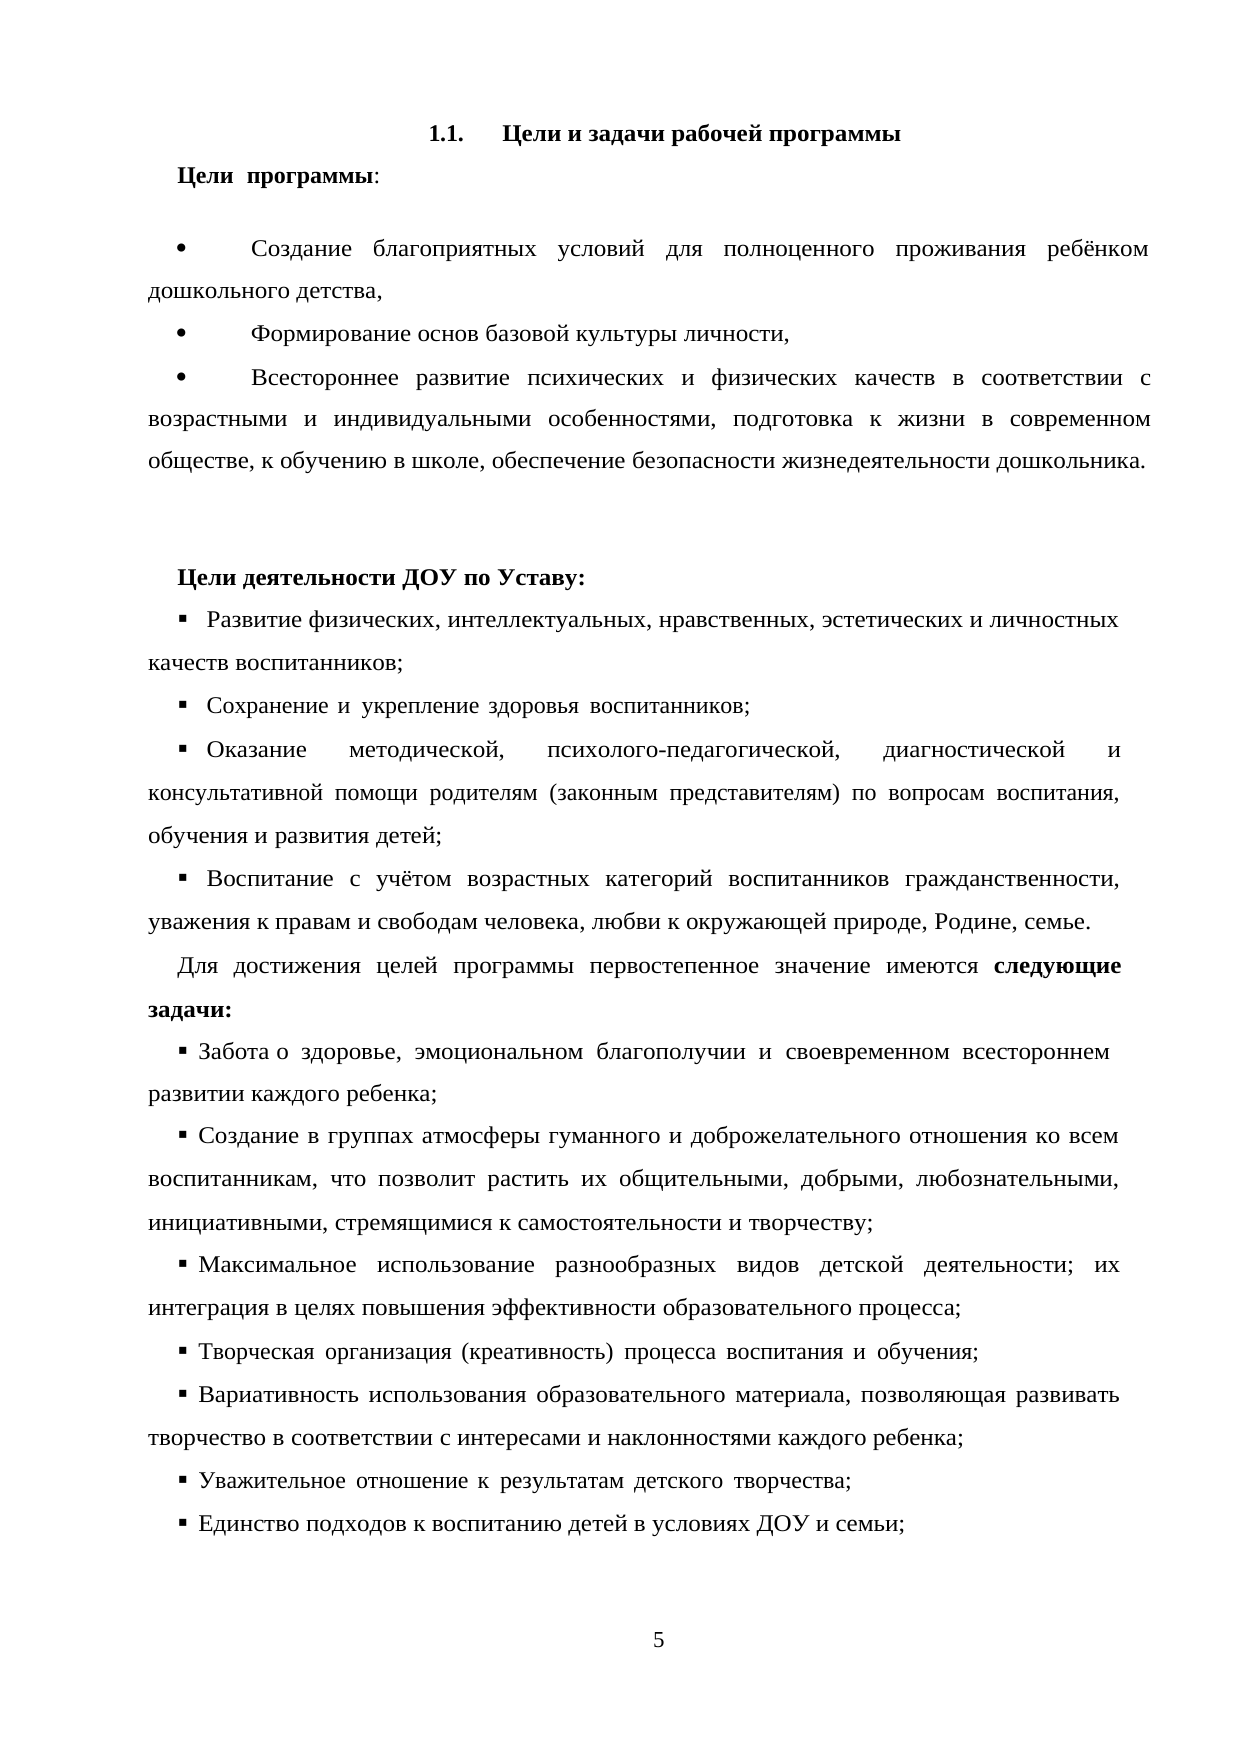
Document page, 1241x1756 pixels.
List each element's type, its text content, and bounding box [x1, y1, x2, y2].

list Вариативность использования образовательного материала, позволяющая развивать творчество в соответствии с интересами и наклонностями каждого ребенка; [148, 1380, 1121, 1451]
list Формирование основ базовой культуры личности, [177, 319, 1232, 347]
list Максимальное использование разнообразных видов детской деятельности; их интеграция в целях повышения эффективности образовательного процесса; [148, 1251, 1121, 1321]
list Всестороннее развитие психических и физических качеств в соответствии с возрастными и индивидуальными особенностями, подготовка к жизни в современном обществе, к обучению в школе, обеспечение безопасности жизнедеятельности дошкольника. [148, 363, 1151, 474]
list Развитие физических, интеллектуальных, нравственных, эстетических и личностных качеств воспитанников; [148, 605, 1121, 676]
list Цели и задачи рабочей программы [428, 118, 1232, 146]
list Сохранение и укрепление здоровья воспитанников; [177, 692, 1232, 718]
list Забота о здоровье, эмоциональном благополучии и своевременном всестороннем [177, 1039, 1232, 1064]
text Цели программы: [177, 161, 1232, 189]
list Воспитание с учётом возрастных категорий воспитанников гражданственности, уважения к правам и свободам человека, любви к окружающей природе, Родине, семье. [148, 864, 1120, 935]
list Создание в группах атмосферы гуманного и доброжелательного отношения ко всем воспитанникам, что позволит растить их общительными, добрыми, любознательными, инициативными, стремящимися к самостоятельности и творчеству; [148, 1121, 1121, 1235]
text развитии каждого ребенка; [148, 1079, 1232, 1106]
list Уважительное отношение к результатам детского творчества; [177, 1467, 1232, 1493]
list Творческая организация (креативность) процесса воспитания и обучения; [177, 1337, 1232, 1364]
text Цели деятельности ДОУ по Уставу: [177, 563, 1232, 590]
list Единство подходов к воспитанию детей в условиях ДОУ и семьи; [177, 1509, 1232, 1537]
list Оказание методической, психолого-педагогической, диагностической и консультативной помощи родителям (законным представителям) по вопросам воспитания, обучения и развития детей; [148, 734, 1121, 848]
list Создание благоприятных условий для полноценного проживания ребёнком дошкольного детства, [148, 234, 1149, 303]
text Для достижения целей программы первостепенное значение имеются следующие задачи: [148, 951, 1121, 1022]
